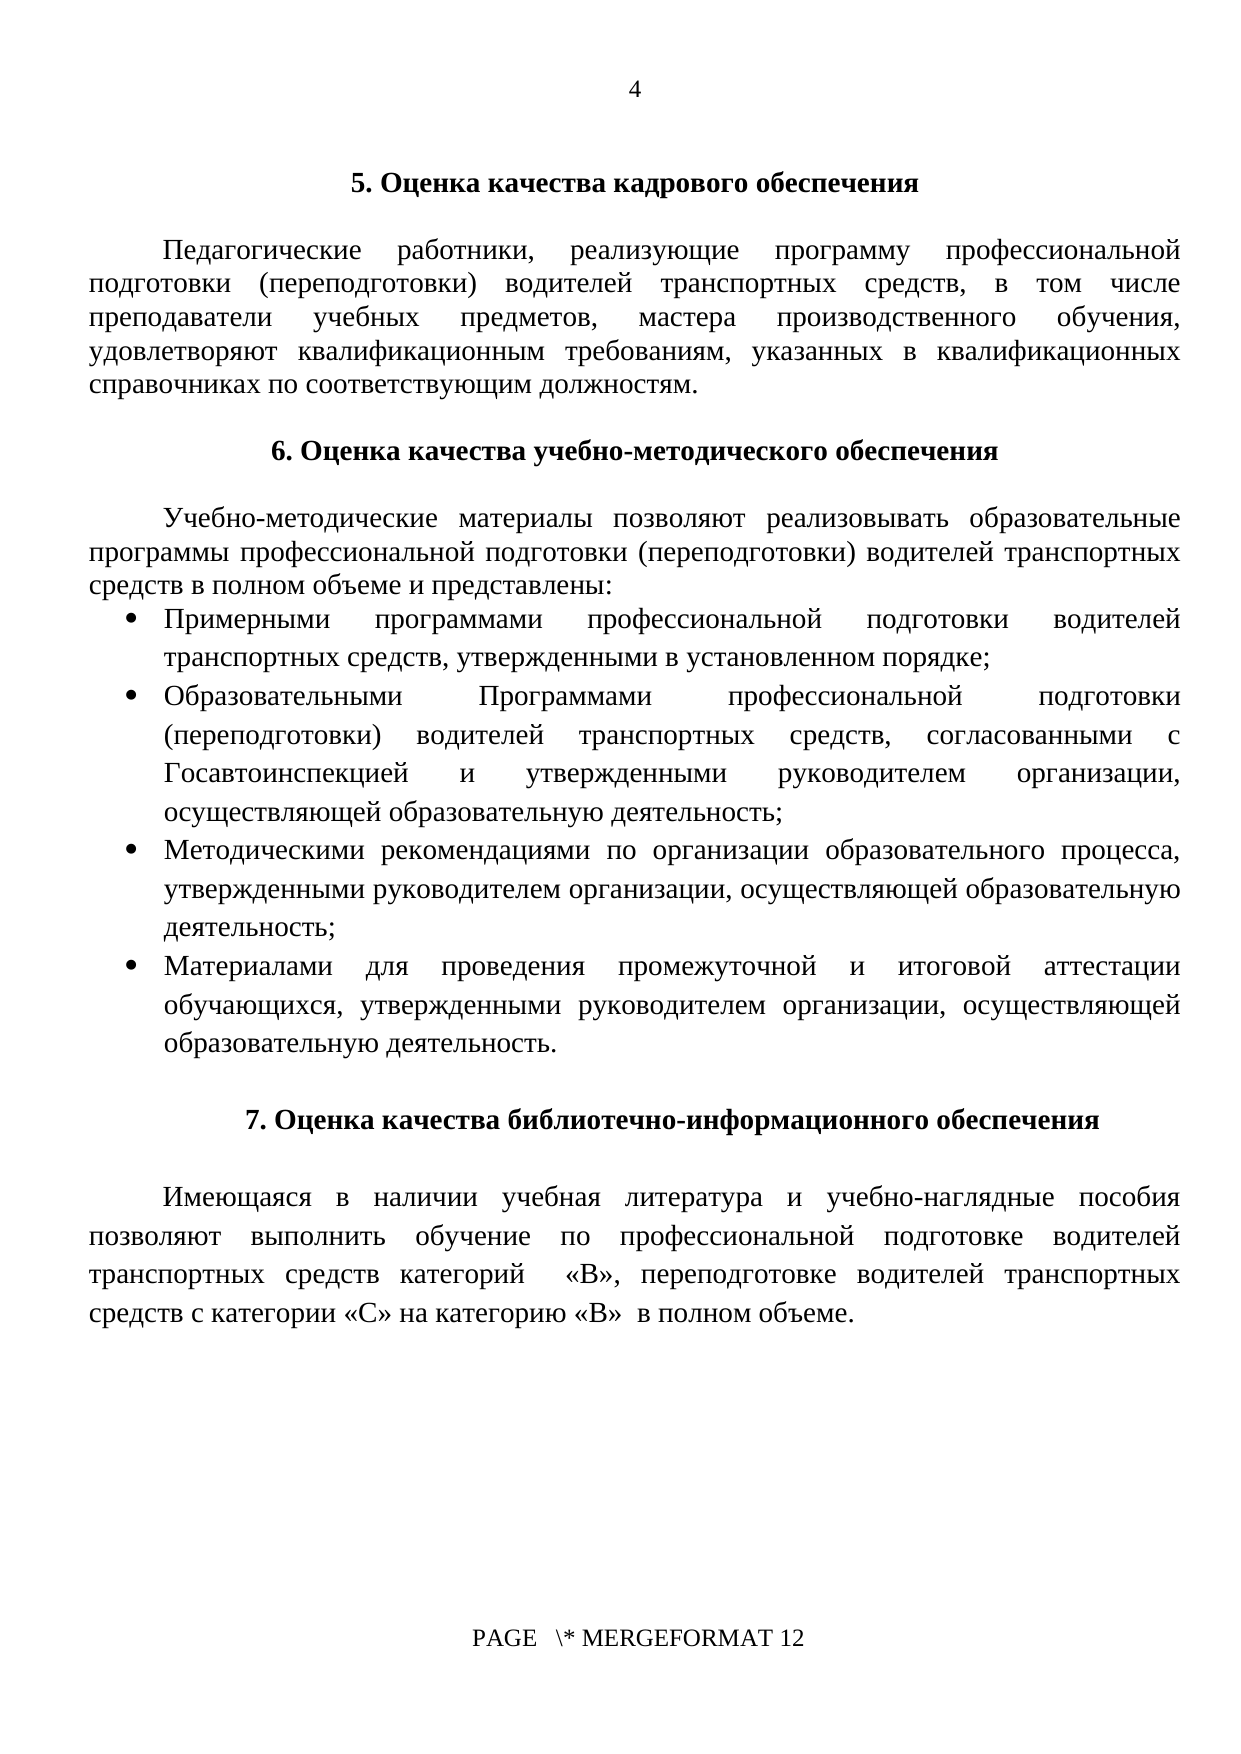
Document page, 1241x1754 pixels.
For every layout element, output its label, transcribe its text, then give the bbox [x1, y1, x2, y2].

text Педагогические работники, реализующие программу профессиональной подготовки (переподготовки) водителей транспортных средств, в том числе преподаватели учебных предметов, мастера производственного обучения, удовлетворяют квалификационным требованиям, указанных в квалификационных справочниках по соответствующим должностям. [89, 232, 1181, 400]
list Имеющаяся в наличии учебная литература и учебно-наглядные пособия позволяют выполнить обучение по профессиональной подготовке водителей транспортных средств категорий «В», переподготовке водителей транспортных средств с категории «С» на категорию «В» в полном объеме. [89, 1179, 1181, 1329]
text 6. Оценка качества учебно-методического обеспечения [89, 433, 1181, 467]
list 7. Оценка качества библиотечно-информационного обеспечения [164, 1102, 1181, 1136]
list Материалами для проведения промежуточной и итоговой аттестации обучающихся, утвержденными руководителем организации, осуществляющей образовательную деятельность. [126, 948, 1181, 1059]
list Образовательными Программами профессиональной подготовки (переподготовки) водителей транспортных средств, согласованными с Госавтоинспекцией и утвержденными руководителем организации, осуществляющей образовательную деятельность; [126, 678, 1181, 827]
text 5. Оценка качества кадрового обеспечения [89, 165, 1181, 198]
text Учебно-методические материалы позволяют реализовывать образовательные программы профессиональной подготовки (переподготовки) водителей транспортных средств в полном объеме и представлены: [89, 500, 1181, 601]
list Методическими рекомендациями по организации образовательного процесса, утвержденными руководителем организации, осуществляющей образовательную деятельность; [126, 832, 1181, 943]
list Примерными программами профессиональной подготовки водителей транспортных средств, утвержденными в установленном порядке; [126, 601, 1181, 673]
